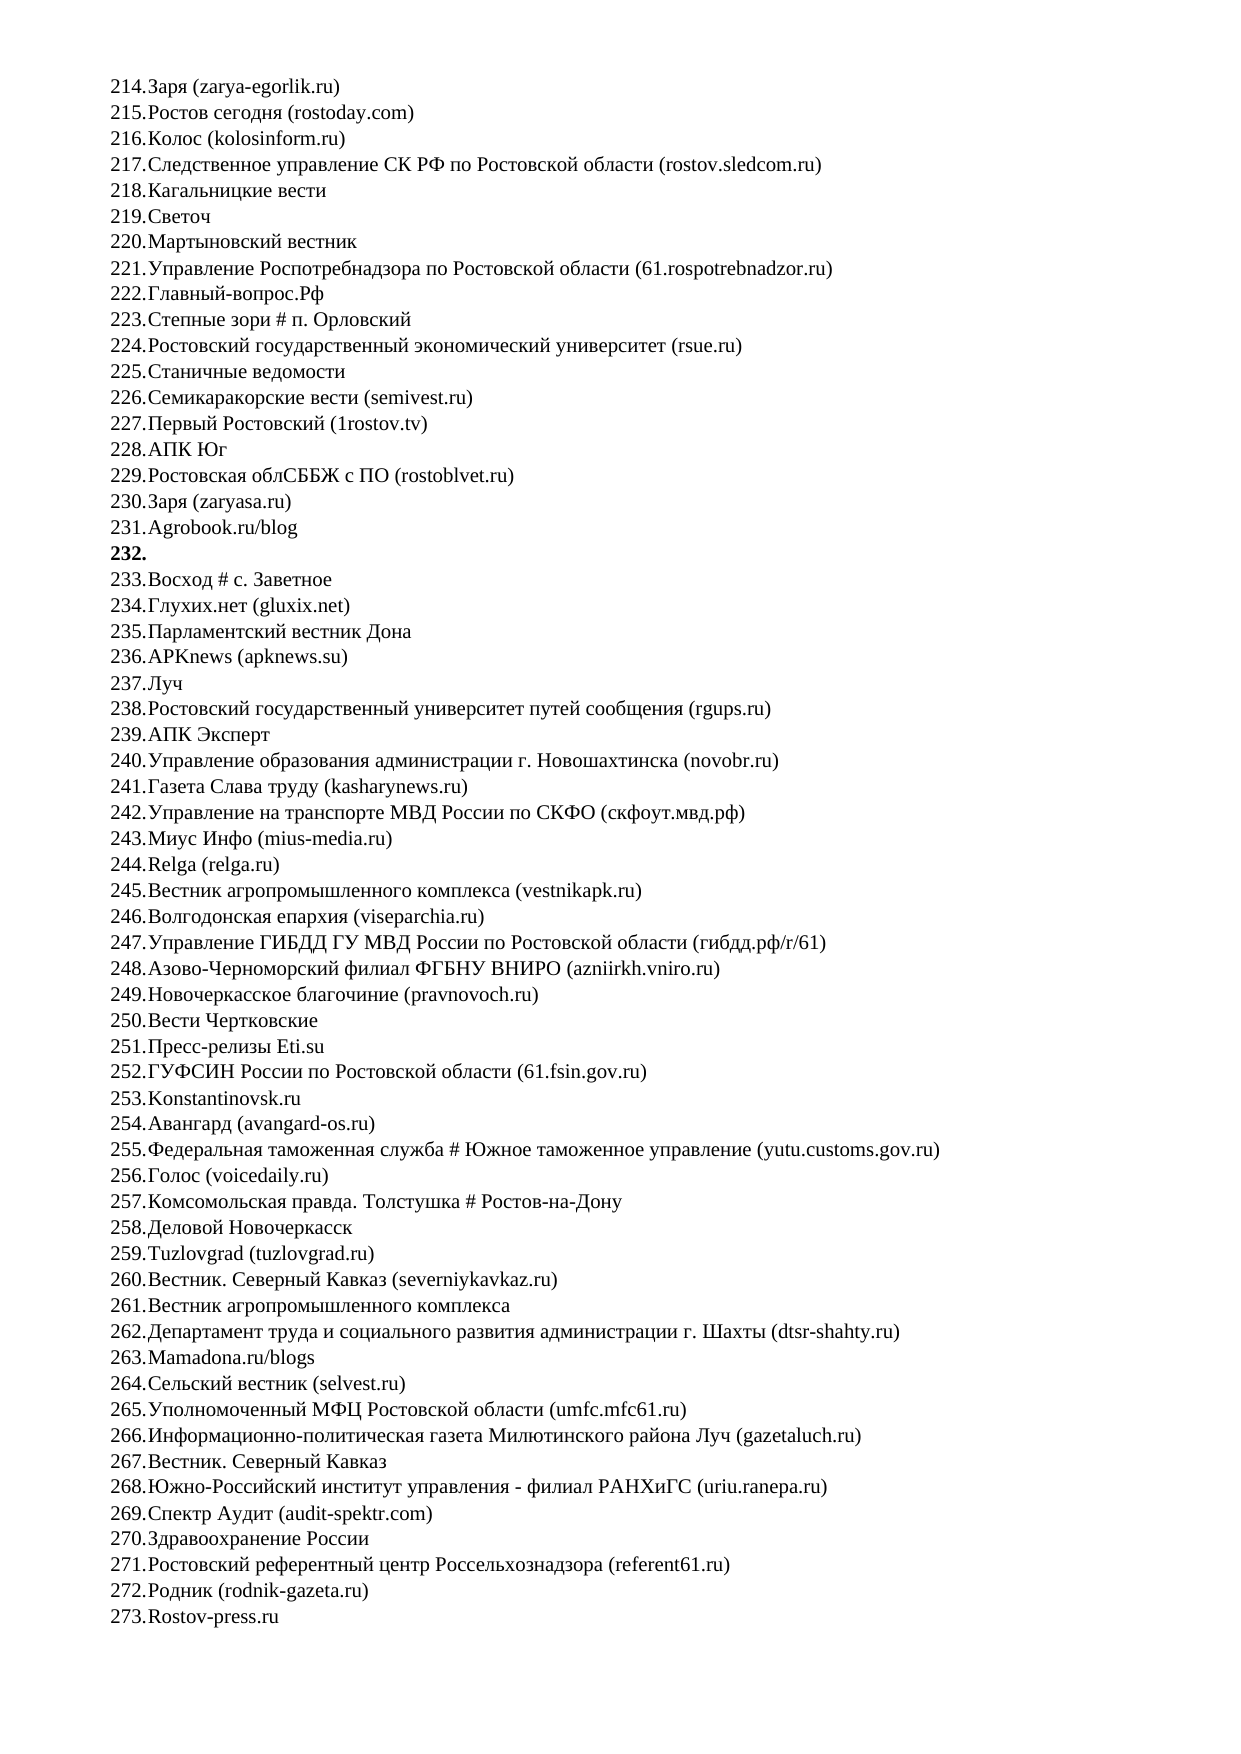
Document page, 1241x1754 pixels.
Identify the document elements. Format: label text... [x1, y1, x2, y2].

list Светоч [110, 203, 1181, 228]
list Rostov-press.ru [110, 1604, 1181, 1628]
list Волгодонская епархия (viseparchia.ru) [110, 904, 1181, 928]
list Семикаракорские вести (semivest.ru) [110, 385, 1181, 409]
list Управление ГИБДД ГУ МВД России по Ростовской области (гибдд.рф/r/61) [110, 930, 1181, 954]
list Кагальницкие вести [110, 178, 1181, 202]
list Пресс-релизы Eti.su [110, 1033, 1181, 1058]
list Миус Инфо (mius-media.ru) [110, 826, 1181, 850]
list Ростовский государственный экономический университет (rsue.ru) [110, 333, 1181, 357]
list Konstantinovsk.ru [110, 1085, 1181, 1109]
list ГУФСИН России по Ростовской области (61.fsin.gov.ru) [110, 1059, 1181, 1083]
list Вестник. Северный Кавказ (severniykavkaz.ru) [110, 1267, 1181, 1291]
list Федеральная таможенная служба # Южное таможенное управление (yutu.customs.gov.ru) [110, 1137, 1181, 1161]
list Вестник агропромышленного комплекса (vestnikapk.ru) [110, 878, 1181, 902]
list Южно-Российский институт управления - филиал РАНХиГС (uriu.ranepa.ru) [110, 1474, 1181, 1498]
list Управление образования администрации г. Новошахтинска (novobr.ru) [110, 748, 1181, 772]
list Вестник. Северный Кавказ [110, 1448, 1181, 1473]
list Новочеркасское благочиние (pravnovoch.ru) [110, 982, 1181, 1006]
list Газета Слава труду (kasharynews.ru) [110, 774, 1181, 798]
list Степные зори # п. Орловский [110, 307, 1181, 331]
list Восход # с. Заветное [110, 567, 1181, 591]
list Agrobook.ru/blog [110, 515, 1181, 539]
list Управление Роспотребнадзора по Ростовской области (61.rospotrebnadzor.ru) [110, 255, 1181, 279]
list Азово-Черноморский филиал ФГБНУ ВНИРО (azniirkh.vniro.ru) [110, 956, 1181, 980]
list Колос (kolosinform.ru) [110, 126, 1181, 150]
list APKnews (apknews.su) [110, 644, 1181, 668]
list Заря (zarya-egorlik.ru) [110, 74, 1181, 98]
list Relga (relga.ru) [110, 852, 1181, 876]
list Уполномоченный МФЦ Ростовской области (umfc.mfc61.ru) [110, 1397, 1181, 1421]
list Главный-вопрос.Рф [110, 281, 1181, 305]
list Вести Чертковские [110, 1008, 1181, 1032]
list АПК Эксперт [110, 722, 1181, 746]
list Информационно-политическая газета Милютинского района Луч (gazetaluch.ru) [110, 1423, 1181, 1447]
list АПК Юг [110, 437, 1181, 461]
list Следственное управление СК РФ по Ростовской области (rostov.sledcom.ru) [110, 152, 1181, 176]
list Управление на транспорте МВД России по СКФО (скфоут.мвд.рф) [110, 800, 1181, 824]
list Авангард (avangard-os.ru) [110, 1111, 1181, 1135]
list Деловой Новочеркасск [110, 1215, 1181, 1239]
list Ростовский референтный центр Россельхознадзора (referent61.ru) [110, 1552, 1181, 1576]
list Здравоохранение России [110, 1526, 1181, 1550]
list Мартыновский вестник [110, 229, 1181, 253]
list Ростовский государственный университет путей сообщения (rgups.ru) [110, 696, 1181, 720]
list Спектр Аудит (audit-spektr.com) [110, 1500, 1181, 1524]
list Станичные ведомости [110, 359, 1181, 383]
list Ростов сегодня (rostoday.com) [110, 100, 1181, 124]
list Заря (zaryasa.ru) [110, 489, 1181, 513]
list Первый Ростовский (1rostov.tv) [110, 411, 1181, 435]
list Родник (rodnik-gazeta.ru) [110, 1578, 1181, 1602]
list Глухих.нет (gluxix.net) [110, 593, 1181, 617]
list Голос (voicedaily.ru) [110, 1163, 1181, 1187]
list Сельский вестник (selvest.ru) [110, 1371, 1181, 1395]
list Вестник агропромышленного комплекса [110, 1293, 1181, 1317]
list Tuzlovgrad (tuzlovgrad.ru) [110, 1241, 1181, 1265]
list Ростовская облСББЖ с ПО (rostoblvet.ru) [110, 463, 1181, 487]
list Комсомольская правда. Толстушка # Ростов-на-Дону [110, 1189, 1181, 1213]
list Mamadona.ru/blogs [110, 1345, 1181, 1369]
list Парламентский вестник Дона [110, 618, 1181, 643]
list Департамент труда и социального развития администрации г. Шахты (dtsr-shahty.ru) [110, 1319, 1181, 1343]
list Луч [110, 670, 1181, 694]
